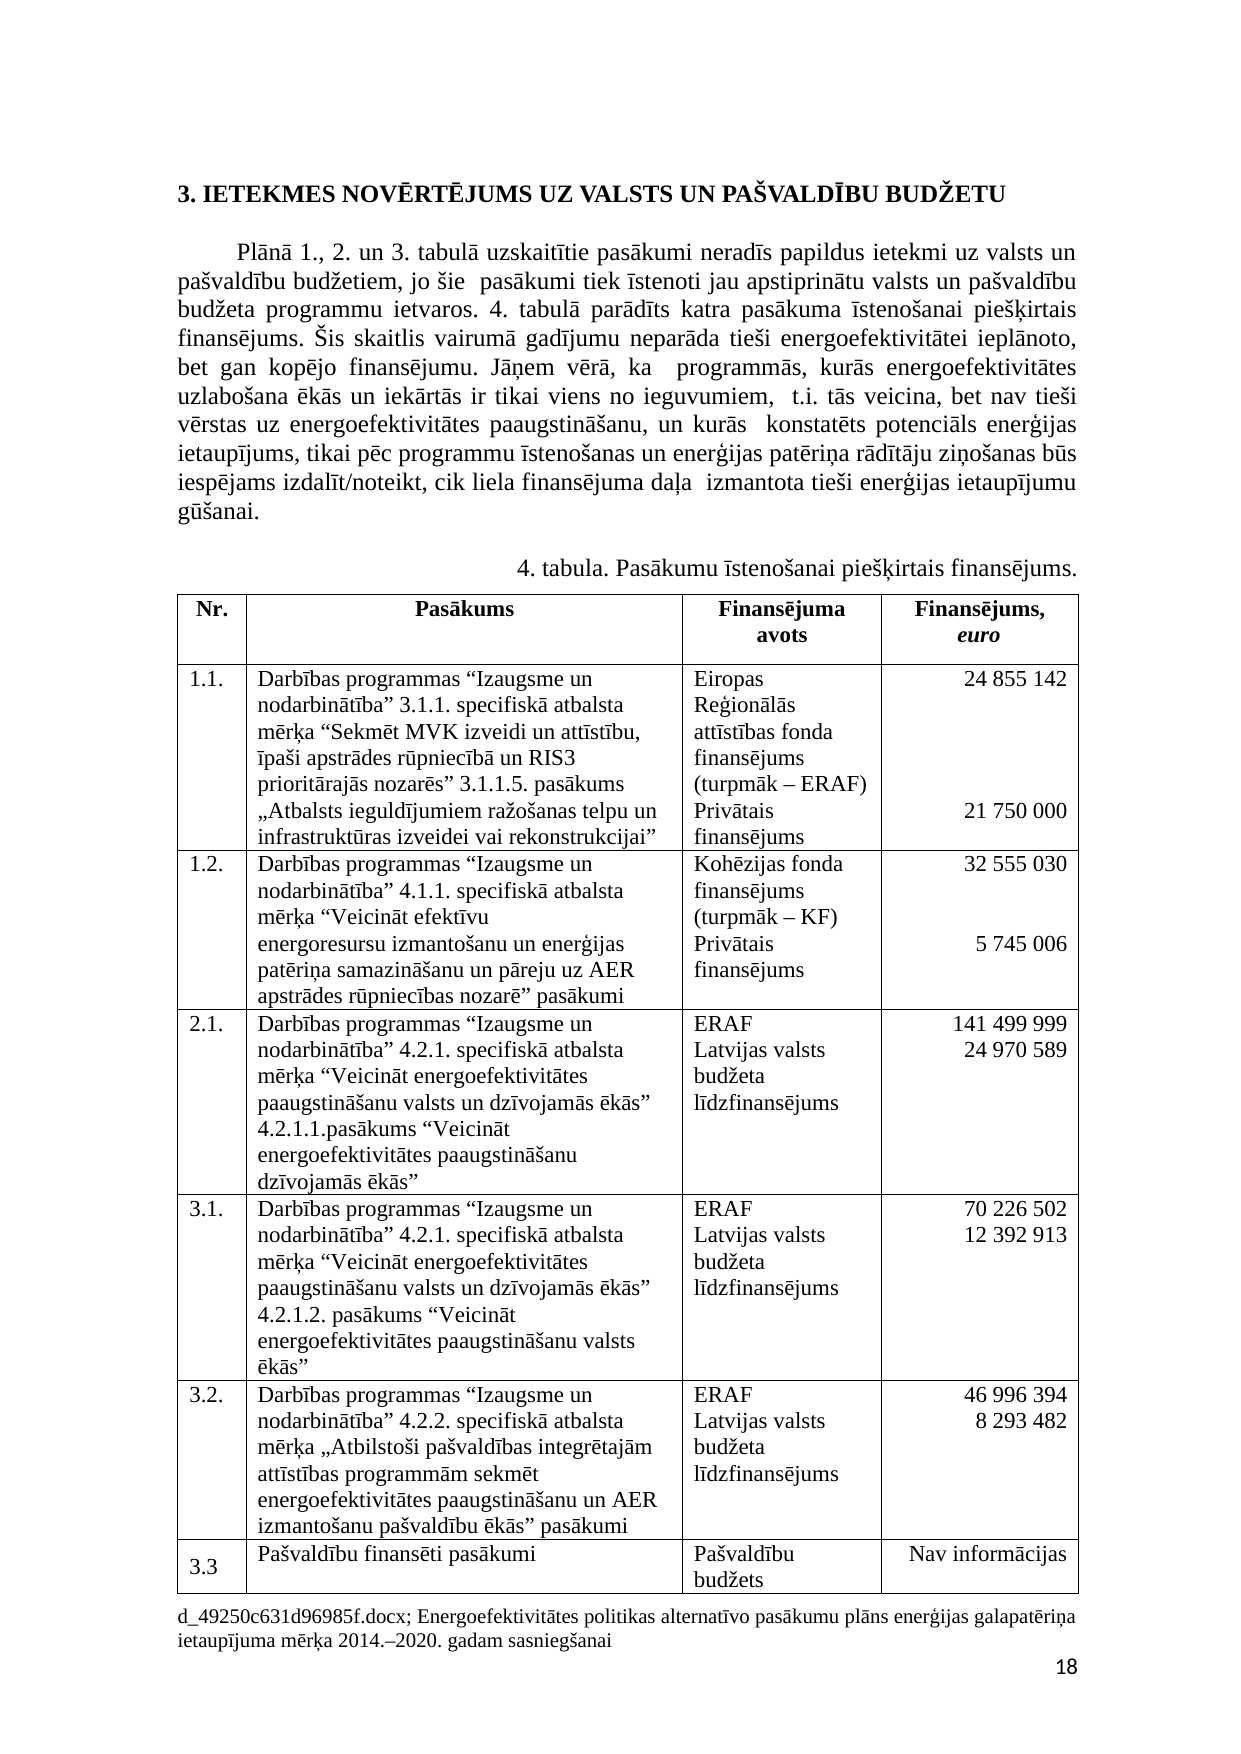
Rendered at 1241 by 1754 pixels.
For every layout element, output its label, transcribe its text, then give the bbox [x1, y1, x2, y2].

text 4. tabula. Pasākumu īstenošanai piešķirtais finansējums. [177, 553, 1078, 581]
table_cell 46 996 394 8 293 482 [882, 1381, 1078, 1539]
table_cell Nav informācijas [882, 1540, 1078, 1593]
table_cell Pašvaldību budžets [683, 1540, 881, 1593]
table_cell 1.1. [178, 665, 246, 849]
table_cell Darbības programmas “Izaugsme un nodarbinātība” 4.2.1. specifiskā atbalsta mērķa “Veicināt energoefektivitātes paaugstināšanu valsts un dzīvojamās ēkās” 4.2.1.2. pasākums “Veicināt energoefektivitātes paaugstināšanu valsts ēkās” [247, 1195, 682, 1380]
table_cell 3.1. [178, 1195, 246, 1380]
table_cell ERAF Latvijas valsts budžeta līdzfinansējums [683, 1010, 881, 1194]
table_cell Darbības programmas “Izaugsme un nodarbinātība” 4.2.2. specifiskā atbalsta mērķa „Atbilstoši pašvaldības integrētajām attīstības programmām sekmēt energoefektivitātes paaugstināšanu un AER izmantošanu pašvaldību ēkās” pasākumi [247, 1381, 682, 1539]
table_header Finansējums, euro [882, 595, 1078, 664]
table_cell 24 855 142 21 750 000 [882, 665, 1078, 849]
text Plānā 1., 2. un 3. tabulā uzskaitītie pasākumi neradīs papildus ietekmi uz valsts un pašvaldību budžetiem, jo šie pasākumi tiek īstenoti jau apstiprinātu valsts un pašvaldību budžeta programmu ietvaros. 4. tabulā parādīts katra pasākuma īstenošanai piešķirtais finansējums. Šis skaitlis vairumā gadījumu neparāda tieši energoefektivitātei ieplānoto, bet gan kopējo finansējumu. Jāņem vērā, ka programmās, kurās energoefektivitātes uzlabošana ēkās un iekārtās ir tikai viens no ieguvumiem, t.i. tās veicina, bet nav tieši vērstas uz energoefektivitātes paaugstināšanu, un kurās konstatēts potenciāls enerģijas ietaupījums, tikai pēc programmu īstenošanas un enerģijas patēriņa rādītāju ziņošanas būs iespējams izdalīt/noteikt, cik liela finansējuma daļa izmantota tieši enerģijas ietaupījumu gūšanai. [177, 237, 1078, 524]
table_cell Pašvaldību finansēti pasākumi [247, 1540, 682, 1593]
table_header Nr. [178, 595, 246, 664]
table_cell Kohēzijas fonda finansējums (turpmāk – KF) Privātais finansējums [683, 851, 881, 1009]
table_cell 1.2. [178, 851, 246, 1009]
table_cell 3.3 [178, 1540, 246, 1593]
table_cell 32 555 030 5 745 006 [882, 851, 1078, 1009]
table_header Finansējuma avots [683, 595, 881, 664]
table_cell 2.1. [178, 1010, 246, 1194]
table_cell 70 226 502 12 392 913 [882, 1195, 1078, 1380]
table_cell ERAF Latvijas valsts budžeta līdzfinansējums [683, 1381, 881, 1539]
table_header Pasākums [247, 595, 682, 664]
table_cell Eiropas Reģionālās attīstības fonda finansējums (turpmāk – ERAF) Privātais finansējums [683, 665, 881, 849]
table_cell Darbības programmas “Izaugsme un nodarbinātība” 4.2.1. specifiskā atbalsta mērķa “Veicināt energoefektivitātes paaugstināšanu valsts un dzīvojamās ēkās” 4.2.1.1.pasākums “Veicināt energoefektivitātes paaugstināšanu dzīvojamās ēkās” [247, 1010, 682, 1194]
subtitle 3. IETEKMES NOVĒRTĒJUMS UZ VALSTS UN PAŠVALDĪBU BUDŽETU [177, 179, 1078, 208]
table_cell Darbības programmas “Izaugsme un nodarbinātība” 4.1.1. specifiskā atbalsta mērķa “Veicināt efektīvu energoresursu izmantošanu un enerģijas patēriņa samazināšanu un pāreju uz AER apstrādes rūpniecības nozarē” pasākumi [247, 851, 682, 1009]
table_cell 141 499 999 24 970 589 [882, 1010, 1078, 1194]
table_cell ERAF Latvijas valsts budžeta līdzfinansējums [683, 1195, 881, 1380]
table_cell 3.2. [178, 1381, 246, 1539]
table_cell Darbības programmas “Izaugsme un nodarbinātība” 3.1.1. specifiskā atbalsta mērķa “Sekmēt MVK izveidi un attīstību, īpaši apstrādes rūpniecībā un RIS3 prioritārajās nozarēs” 3.1.1.5. pasākums „Atbalsts ieguldījumiem ražošanas telpu un infrastruktūras izveidei vai rekonstrukcijai” [247, 665, 682, 849]
